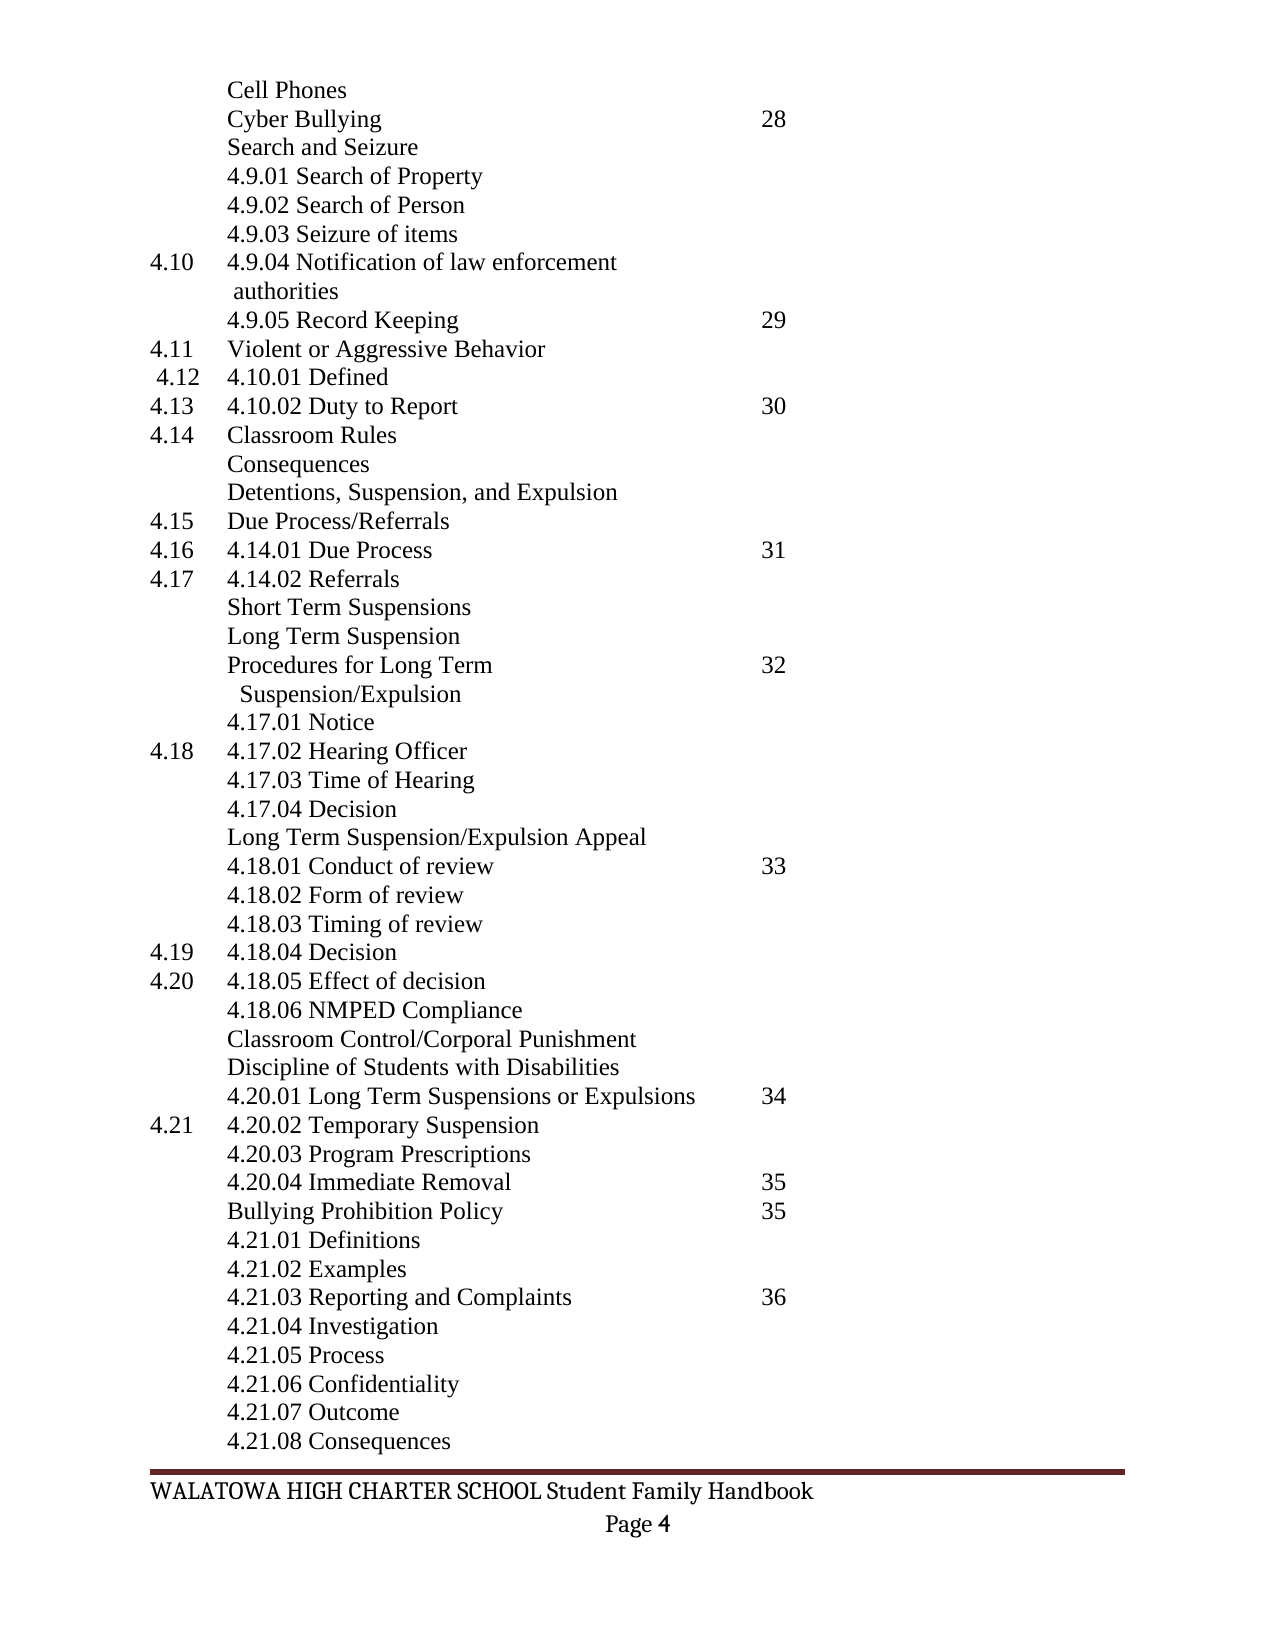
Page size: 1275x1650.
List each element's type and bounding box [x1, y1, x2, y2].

table_cell [216, 75, 750, 1455]
table_cell [750, 75, 1136, 1455]
table_cell [139, 75, 216, 1455]
